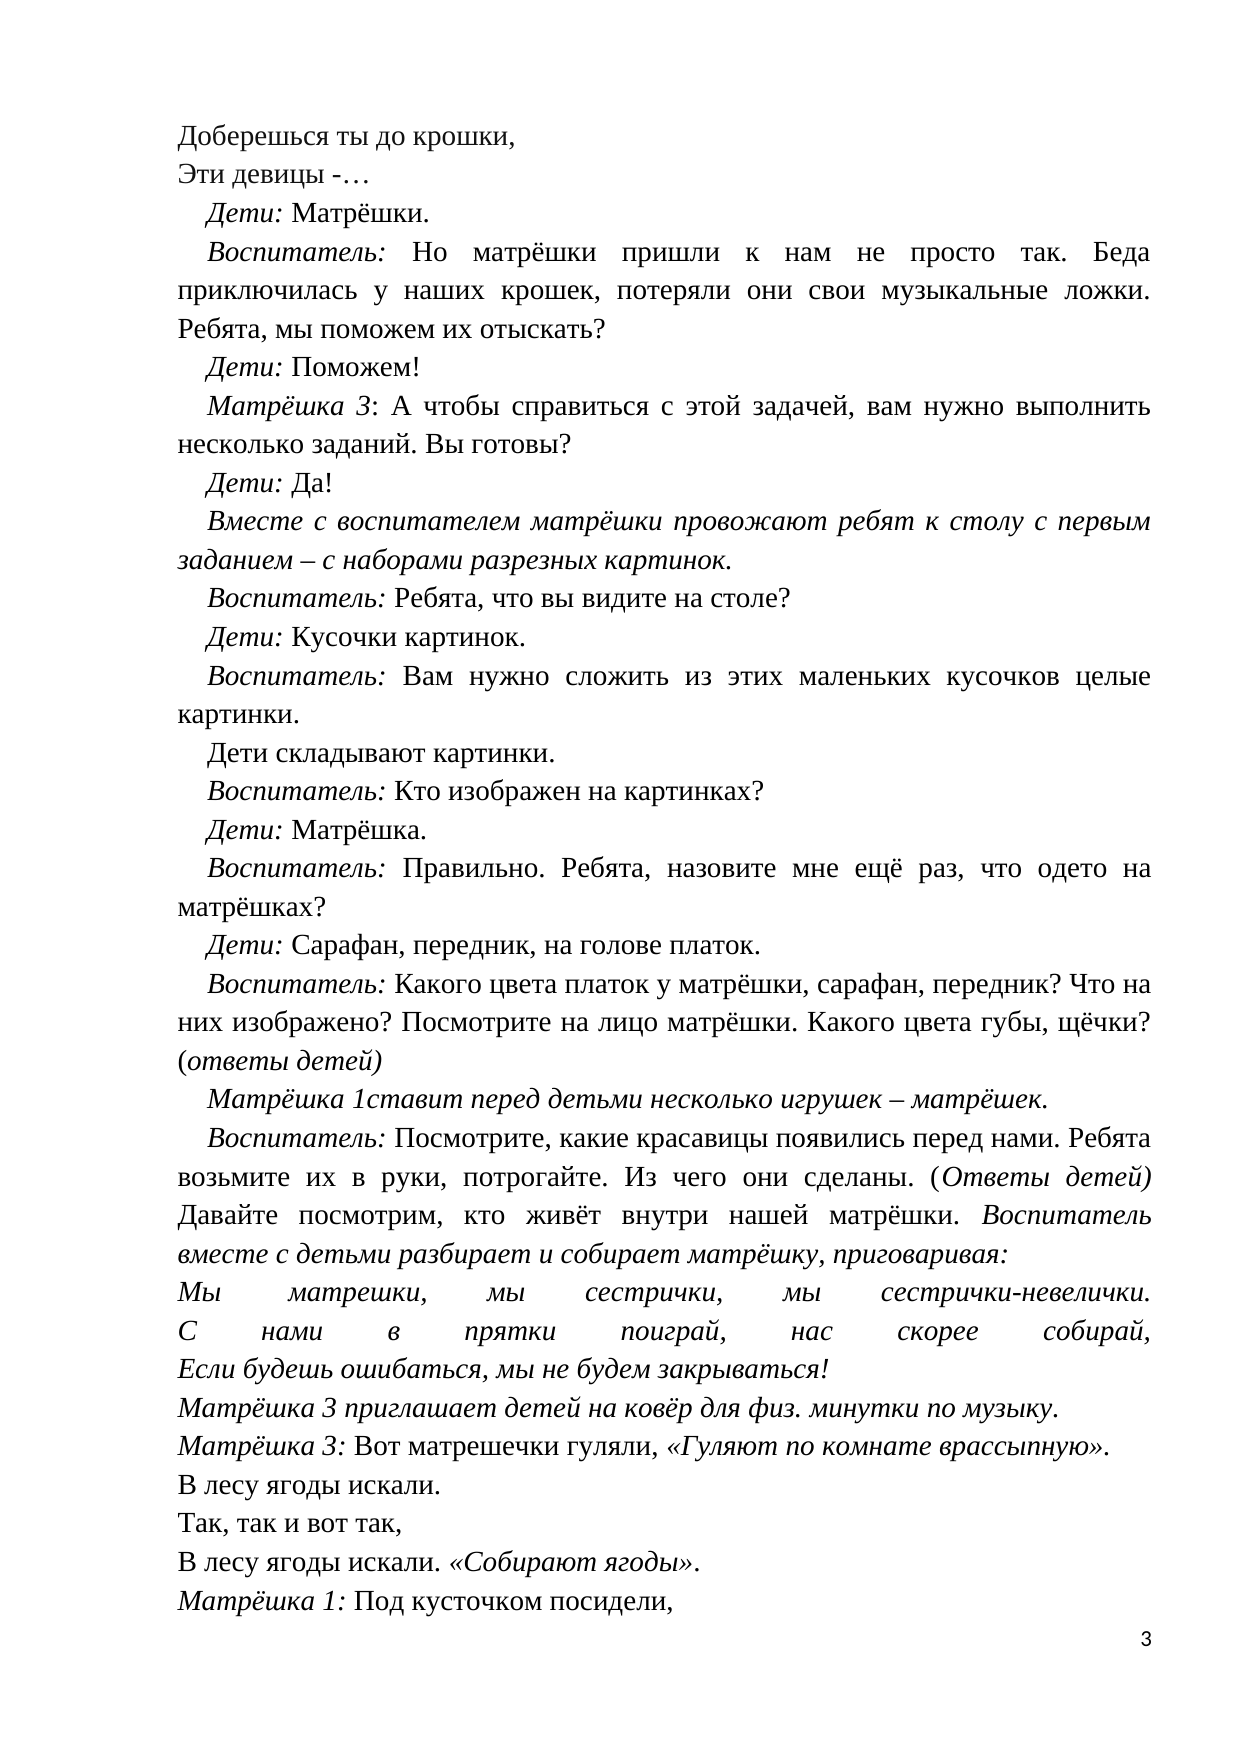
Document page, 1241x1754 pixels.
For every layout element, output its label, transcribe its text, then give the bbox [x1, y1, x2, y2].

text Воспитатель: Какого цвета платок у матрёшки, сарафан, передник? Что на них изображено? Посмотрите на лицо матрёшки. Какого цвета губы, щёчки? (ответы детей) [177, 966, 1152, 1077]
text Матрёшка 3: А чтобы справиться с этой задачей, вам нужно выполнить несколько заданий. Вы готовы? [177, 388, 1152, 460]
text Дети: Да! [177, 465, 1152, 498]
text Мы матрешки, мы сестрички, мы сестрички-невелички. С нами в прятки поиграй, нас скорее собирай, Если будешь ошибаться, мы не будем закрываться! [177, 1274, 1152, 1385]
text Воспитатель: Ребята, что вы видите на столе? [177, 581, 1152, 614]
text Воспитатель: Кто изображен на картинках? [177, 773, 1152, 807]
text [177, 118, 1152, 190]
text Воспитатель: Вам нужно сложить из этих маленьких кусочков целые картинки. [177, 658, 1152, 730]
text Дети: Матрёшка. [177, 812, 1152, 845]
text Дети: Сарафан, передник, на голове платок. [177, 927, 1152, 961]
text Дети складывают картинки. [177, 735, 1152, 768]
text Воспитатель: Посмотрите, какие красавицы появились перед нами. Ребята возьмите их в руки, потрогайте. Из чего они сделаны. (Ответы детей) Давайте посмотрим, кто живёт внутри нашей матрёшки. Воспитатель вместе с детьми разбирает и собирает матрёшку, приговаривая: [177, 1120, 1152, 1269]
text Дети: Поможем! [177, 349, 1152, 383]
text Воспитатель: Но матрёшки пришли к нам не просто так. Беда приключилась у наших крошек, потеряли они свои музыкальные ложки. Ребята, мы поможем их отыскать? [177, 234, 1152, 344]
text Дети: Матрёшки. [177, 195, 1152, 229]
text Вместе с воспитателем матрёшки провожают ребят к столу с первым заданием – с наборами разрезных картинок. [177, 503, 1152, 576]
text Матрёшка 1ставит перед детьми несколько игрушек – матрёшек. [177, 1082, 1152, 1115]
text Воспитатель: Правильно. Ребята, назовите мне ещё раз, что одето на матрёшках? [177, 850, 1152, 922]
text Матрёшка 3 приглашает детей на ковёр для физ. минутки по музыку. [177, 1390, 1152, 1423]
text Дети: Кусочки картинок. [177, 619, 1152, 653]
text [177, 1428, 1152, 1616]
